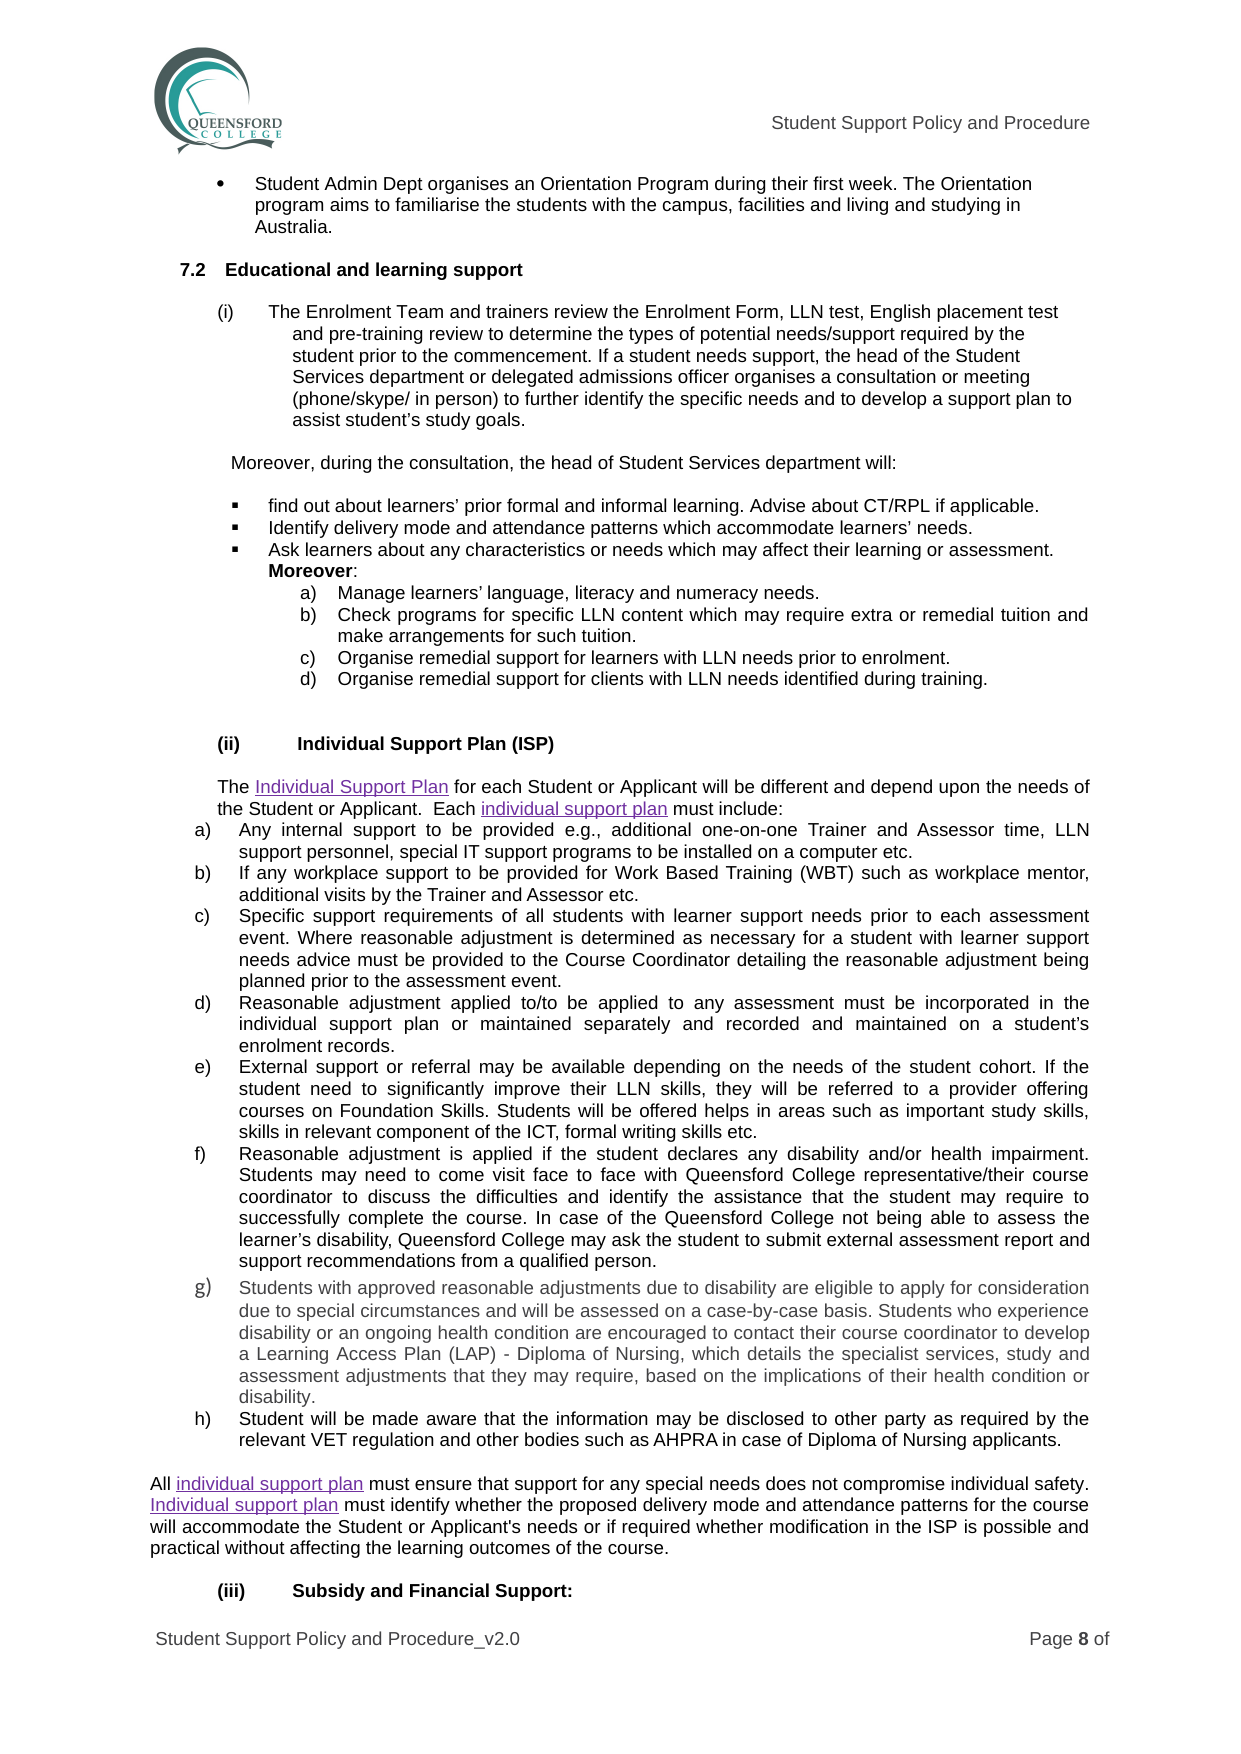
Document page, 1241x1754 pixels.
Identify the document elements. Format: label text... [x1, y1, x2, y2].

list Individual Support Plan (ISP) [217, 733, 1090, 754]
text All individual support plan must ensure that support for any special needs does not compromise individual safety. Individual support plan must identify whether the proposed delivery mode and attendance patterns for the course will accommodate the Student or Applicant's needs or if required whether modification in the ISP is possible and practical without affecting the learning outcomes of the course. [150, 1472, 1090, 1559]
list Student Admin Dept organises an Orientation Program during their first week. The Orientation program aims to familiarise the students with the campus, facilities and living and studying in Australia. [217, 172, 1090, 237]
list Reasonable adjustment applied to/to be applied to any assessment must be incorporated in the individual support plan or maintained separately and recorded and maintained on a student’s enrolment records. [194, 992, 1090, 1056]
list Students with approved reasonable adjustments due to disability are eligible to apply for consideration due to special circumstances and will be assessed on a case-by-case basis. Students who experience disability or an ongoing health condition are encouraged to contact their course coordinator to develop a Learning Access Plan (LAP) - Diploma of Nursing, which details the specialist services, study and assessment adjustments that they may require, based on the implications of their health condition or disability. [194, 1272, 1090, 1408]
picture [141, 42, 308, 162]
list Educational and learning support [179, 259, 1090, 280]
list Check programs for specific LLN content which may require extra or remedial tuition and make arrangements for such tuition. [300, 603, 1090, 647]
list Manage learners’ language, literacy and numeracy needs. [300, 582, 1090, 603]
list If any workplace support to be provided for Work Based Training (WBT) such as workplace mentor, additional visits by the Trainer and Assessor etc. [194, 862, 1090, 905]
list find out about learners’ prior formal and informal learning. Advise about CT/RPL if applicable. [231, 495, 1090, 517]
list Any internal support to be provided e.g., additional one-on-one Trainer and Assessor time, LLN support personnel, special IT support programs to be installed on a computer etc. [194, 819, 1090, 862]
list Identify delivery mode and attendance patterns which accommodate learners’ needs. [231, 517, 1090, 539]
text The Individual Support Plan for each Student or Applicant will be different and depend upon the needs of the Student or Applicant. Each individual support plan must include: [217, 776, 1090, 819]
list External support or referral may be available depending on the needs of the student cohort. If the student need to significantly improve their LLN skills, they will be referred to a provider offering courses on Foundation Skills. Students will be offered helps in areas such as important study skills, skills in relevant component of the ICT, formal writing skills etc. [194, 1056, 1090, 1142]
list Reasonable adjustment is applied if the student declares any disability and/or health impairment. Students may need to come visit face to face with Queensford College representative/their course coordinator to discuss the difficulties and identify the assistance that the student may require to successfully complete the course. In case of the Queensford College not being able to assess the learner’s disability, Queensford College may ask the student to submit external assessment report and support recommendations from a qualified person. [194, 1142, 1090, 1272]
list Subsidy and Financial Support: [217, 1580, 1090, 1602]
text Moreover, during the consultation, the head of Student Services department will: [156, 452, 1090, 474]
list Specific support requirements of all students with learner support needs prior to each assessment event. Where reasonable adjustment is determined as necessary for a student with learner support needs advice must be provided to the Course Coordinator detailing the reasonable adjustment being planned prior to the assessment event. [194, 905, 1090, 992]
list Student will be made aware that the information may be disclosed to other party as required by the relevant VET regulation and other bodies such as AHPRA in case of Diploma of Nursing applicants. [194, 1408, 1090, 1451]
list Organise remedial support for learners with LLN needs prior to enrolment. [300, 647, 1090, 668]
list Ask learners about any characteristics or needs which may affect their learning or assessment. Moreover: [231, 539, 1090, 582]
list Organise remedial support for clients with LLN needs identified during training. [300, 668, 1090, 690]
list The Enrolment Team and trainers review the Enrolment Form, LLN test, English placement test and pre-training review to determine the types of potential needs/support required by the student prior to the commencement. If a student needs support, the head of the Student Services department or delegated admissions officer organises a consultation or meeting (phone/skype/ in person) to further identify the specific needs and to develop a support plan to assist student’s study goals. [217, 301, 1090, 431]
